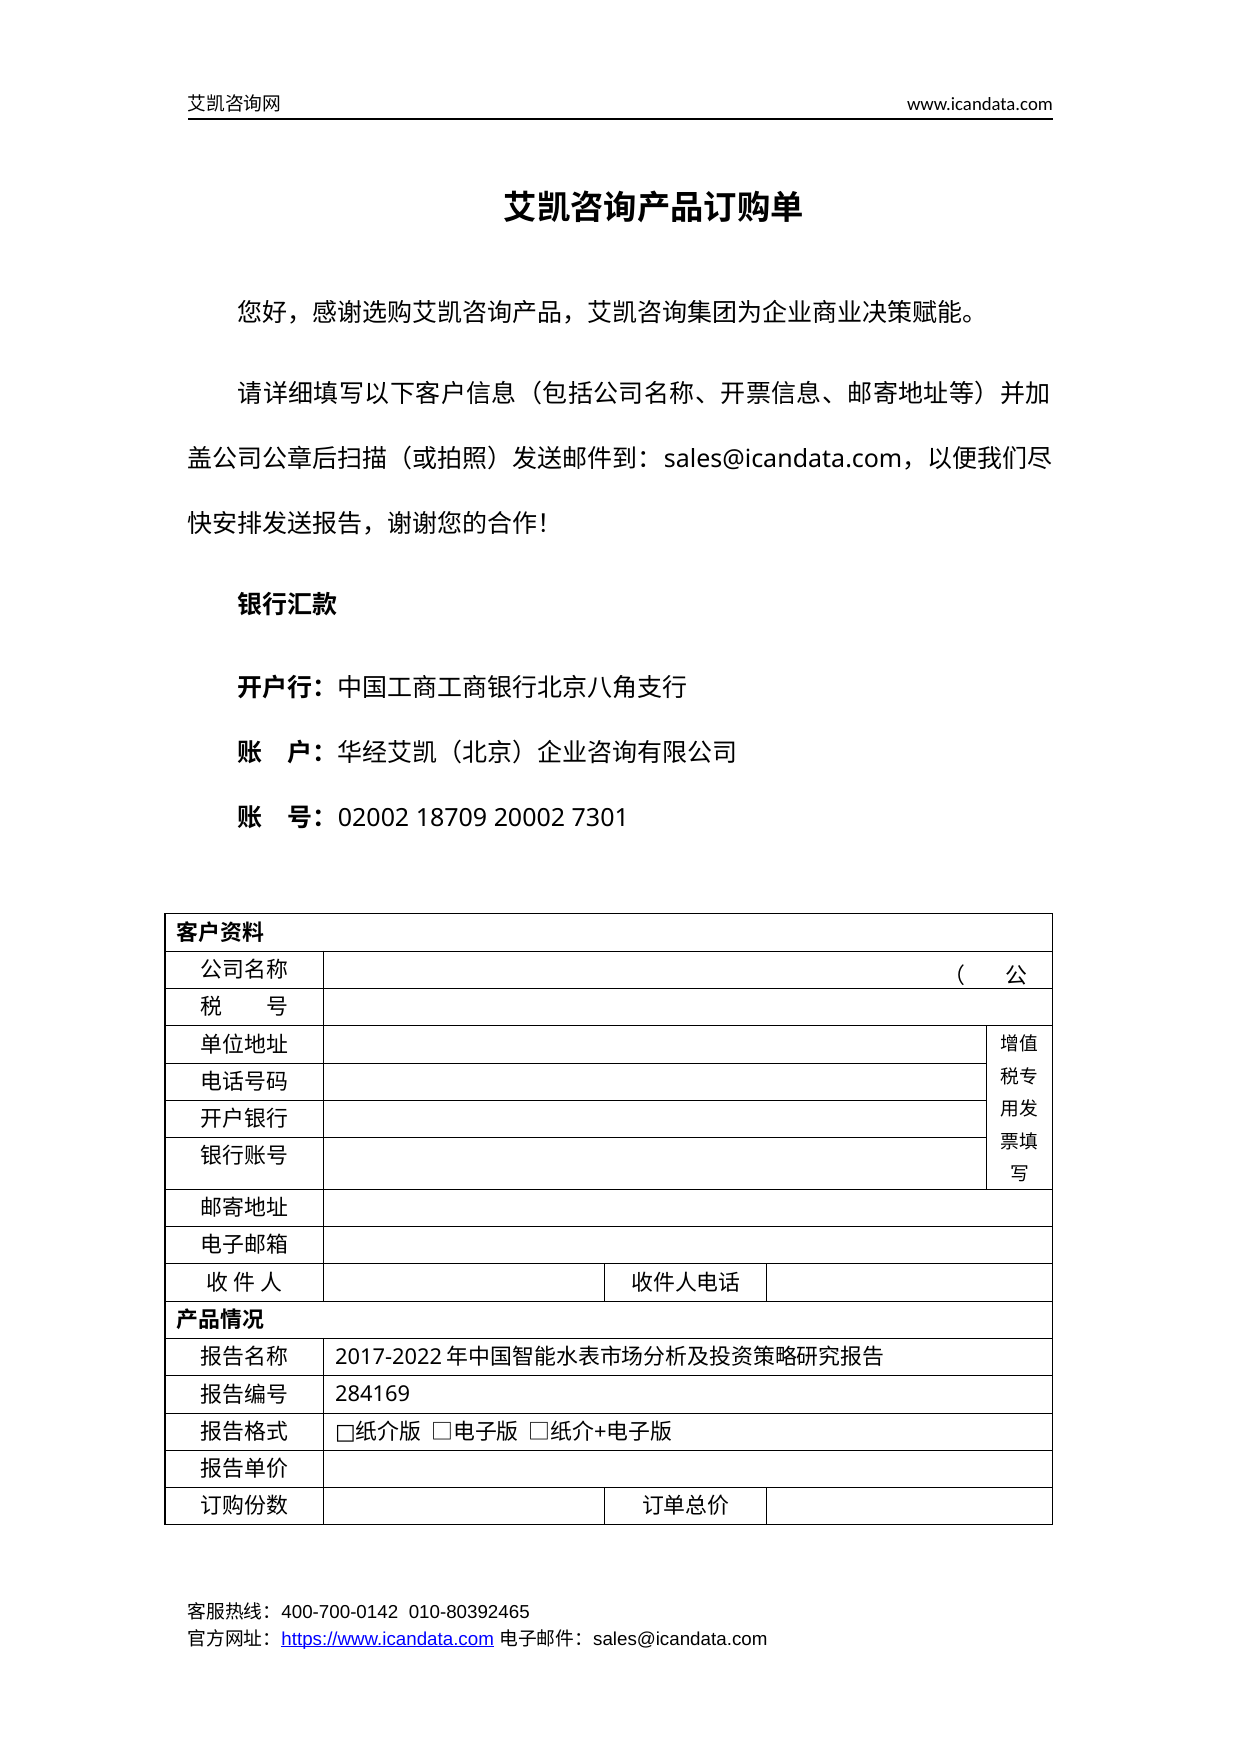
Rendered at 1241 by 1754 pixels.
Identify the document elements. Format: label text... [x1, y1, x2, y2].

table_cell 产品情况 [166, 1302, 1052, 1338]
table_cell [324, 1227, 1052, 1263]
table_cell 收件人电话 [605, 1264, 766, 1301]
table_cell [324, 1264, 604, 1301]
table_cell 邮寄地址 [166, 1190, 323, 1226]
table_cell [324, 1138, 986, 1189]
table_cell 报告格式 [166, 1414, 323, 1450]
table_cell 电话号码 [166, 1064, 323, 1100]
table_cell [767, 1264, 1052, 1301]
table_cell 增值税专用发票填写 [987, 1026, 1052, 1189]
text 开户行：中国工商工商银行北京八角支行 [187, 653, 1053, 718]
table_cell [324, 1101, 986, 1137]
table_cell 284169 [324, 1376, 1052, 1412]
table_cell 公司名称 [166, 952, 323, 988]
table_header 客户资料 [166, 914, 1052, 951]
text 您好，感谢选购艾凯咨询产品，艾凯咨询集团为企业商业决策赋能。 [187, 278, 1053, 343]
table_cell □纸介版 □电子版 □纸介+电子版 [324, 1414, 1052, 1450]
table_cell 税 号 [166, 989, 323, 1025]
table_cell 报告名称 [166, 1339, 323, 1375]
table_cell 报告编号 [166, 1376, 323, 1412]
table_cell 订单总价 [605, 1488, 766, 1524]
table_cell [324, 1451, 1052, 1487]
table_cell 单位地址 [166, 1026, 323, 1062]
text 请详细填写以下客户信息（包括公司名称、开票信息、邮寄地址等）并加盖公司公章后扫描（或拍照）发送邮件到：sales@icandata.com，以便我们尽快安排发送报告，谢谢您的合作！ [187, 359, 1053, 554]
text 艾凯咨询产品订购单 [187, 172, 1053, 237]
table_cell [324, 1064, 986, 1100]
table_cell 收 件 人 [166, 1264, 323, 1301]
text 银行汇款 [187, 570, 1053, 635]
table_cell [324, 1026, 986, 1062]
table_cell [324, 989, 1052, 1025]
text 账 户：华经艾凯（北京）企业咨询有限公司 [187, 718, 1053, 783]
table_cell 订购份数 [166, 1488, 323, 1524]
table_cell [324, 1488, 604, 1524]
table_cell 电子邮箱 [166, 1227, 323, 1263]
table_cell 2017-2022年中国智能水表市场分析及投资策略研究报告 [324, 1339, 1052, 1375]
text 账 号：02002 18709 20002 7301 [187, 783, 1053, 848]
table_cell 开户银行 [166, 1101, 323, 1137]
table_cell 报告单价 [166, 1451, 323, 1487]
table_cell [324, 1190, 1052, 1226]
table_cell [324, 952, 1052, 988]
table_cell 银行账号 [166, 1138, 323, 1189]
table_cell [767, 1488, 1052, 1524]
